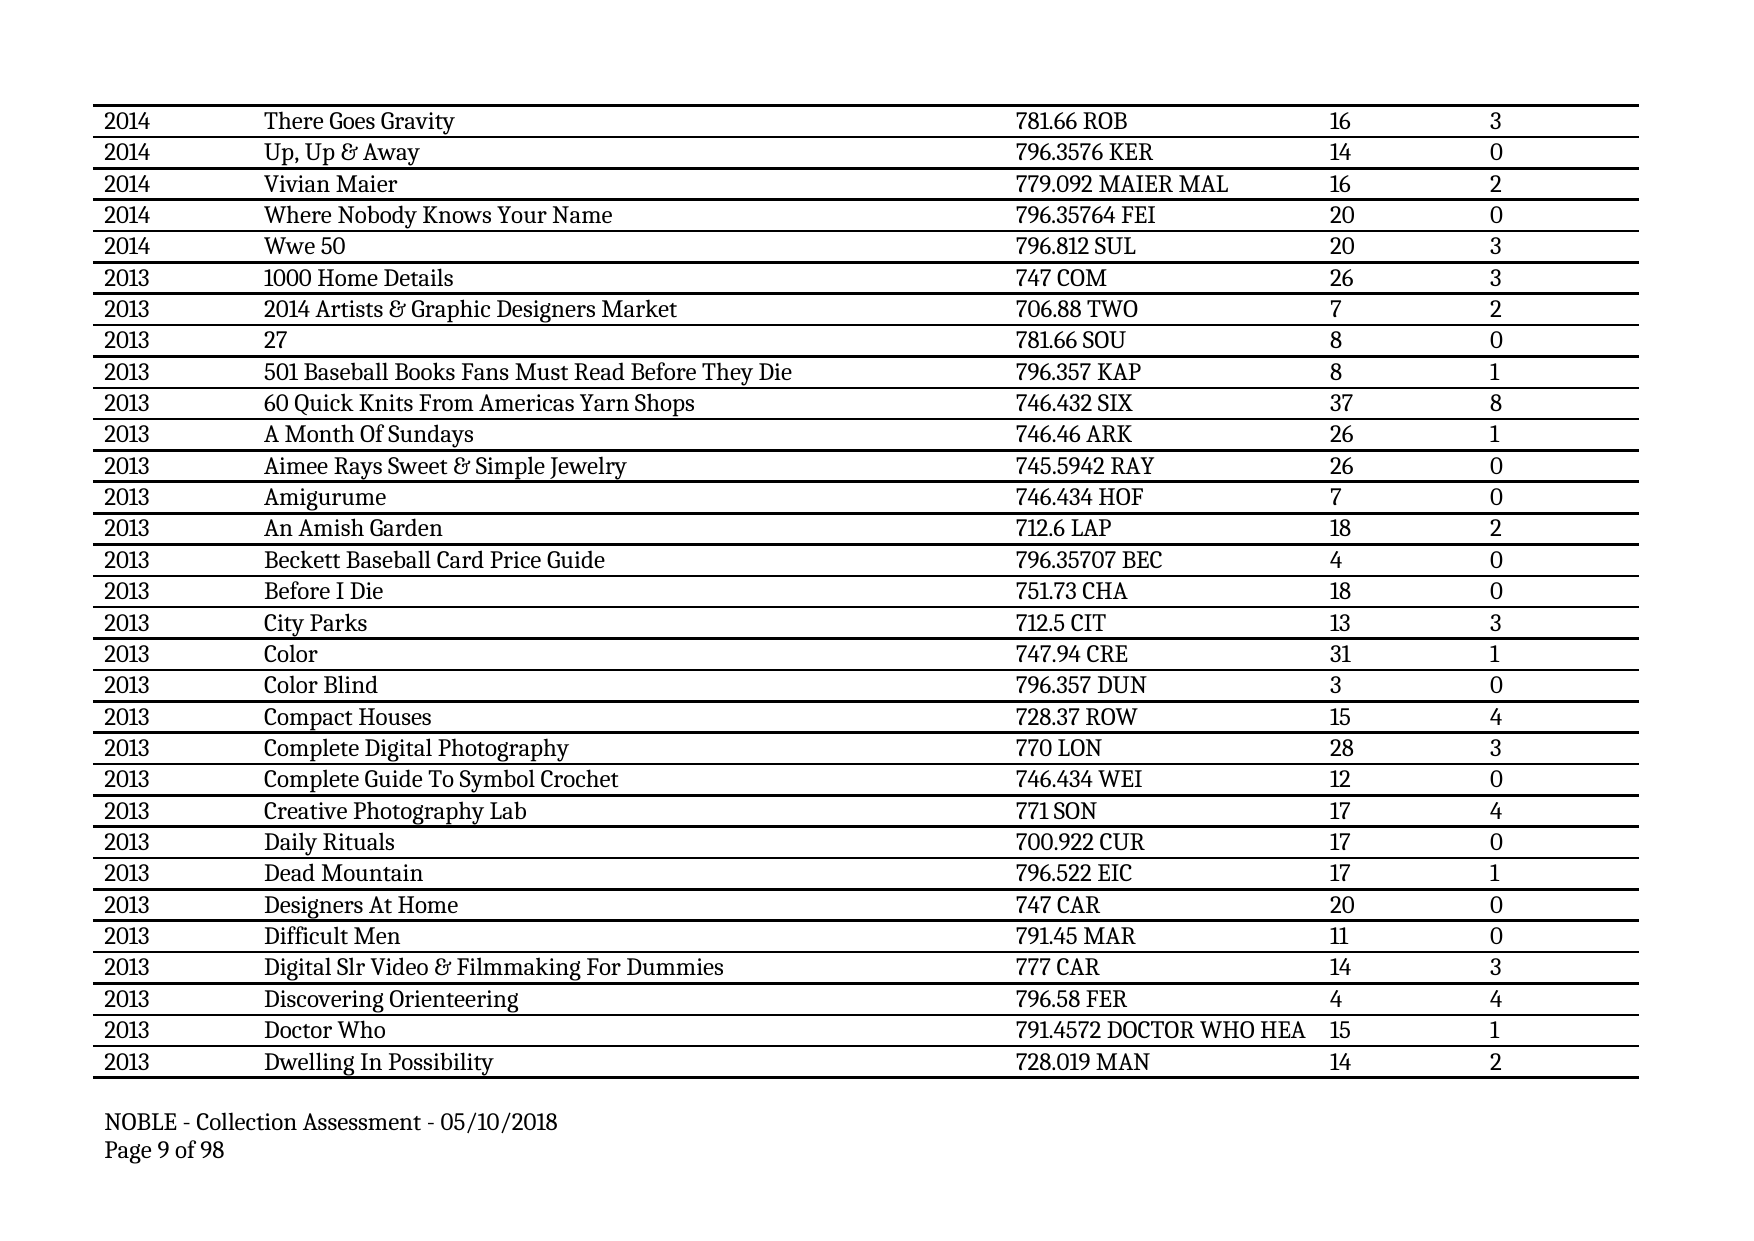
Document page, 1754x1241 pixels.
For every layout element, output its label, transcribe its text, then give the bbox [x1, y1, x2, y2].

table_cell 3 [1479, 608, 1638, 637]
table_cell 4 [1319, 985, 1478, 1013]
table_cell 18 [1319, 577, 1478, 606]
table_cell 0 [1479, 765, 1638, 794]
table_cell 0 [1479, 671, 1638, 700]
table_cell 1 [1479, 859, 1638, 888]
table_cell 2013 [93, 953, 253, 982]
table_cell 17 [1319, 797, 1478, 825]
table_cell Before I Die [253, 577, 999, 606]
table_cell 2013 [93, 703, 253, 731]
table_cell 2013 [93, 420, 253, 449]
table_cell 796.58 FER [999, 985, 1319, 1013]
table_cell 0 [1479, 577, 1638, 606]
table_cell 2 [1479, 515, 1638, 543]
table_cell 31 [1319, 640, 1478, 668]
table_cell 781.66 SOU [999, 326, 1319, 355]
table_cell 796.357 KAP [999, 358, 1319, 386]
table_cell Aimee Rays Sweet & Simple Jewelry [253, 452, 999, 480]
table_cell 747 COM [999, 264, 1319, 292]
table_cell 15 [1319, 1016, 1478, 1045]
table_cell 728.019 MAN [999, 1047, 1319, 1076]
table_cell 746.434 WEI [999, 765, 1319, 794]
table_cell 13 [1319, 608, 1478, 637]
table_cell 747 CAR [999, 891, 1319, 919]
table_cell 781.66 ROB [999, 107, 1319, 136]
table_cell 1 [1479, 640, 1638, 668]
table_cell 796.522 EIC [999, 859, 1319, 888]
table_cell 0 [1479, 828, 1638, 857]
table_cell 16 [1319, 107, 1478, 136]
table_cell 2013 [93, 640, 253, 668]
table_cell 17 [1319, 828, 1478, 857]
table_cell 0 [1479, 546, 1638, 574]
table_cell 3 [1319, 671, 1478, 700]
table_cell 2013 [93, 1047, 253, 1076]
table_cell 751.73 CHA [999, 577, 1319, 606]
table_cell 728.37 ROW [999, 703, 1319, 731]
table_cell 2014 [93, 138, 253, 167]
table_cell A Month Of Sundays [253, 420, 999, 449]
table_cell Difficult Men [253, 922, 999, 951]
table_cell Designers At Home [253, 891, 999, 919]
table_cell Daily Rituals [253, 828, 999, 857]
table_cell 8 [1479, 389, 1638, 418]
table_cell 796.812 SUL [999, 232, 1319, 261]
table_cell 2013 [93, 985, 253, 1013]
table_cell 26 [1319, 420, 1478, 449]
table_cell 17 [1319, 859, 1478, 888]
table_cell 20 [1319, 232, 1478, 261]
table_cell 1 [1479, 420, 1638, 449]
table_cell Amigurume [253, 483, 999, 512]
table_cell 3 [1479, 953, 1638, 982]
table_cell 501 Baseball Books Fans Must Read Before They Die [253, 358, 999, 386]
table_cell 2 [1479, 170, 1638, 198]
table_cell 3 [1479, 264, 1638, 292]
table_cell 796.35707 BEC [999, 546, 1319, 574]
table_cell 770 LON [999, 734, 1319, 763]
table_cell 14 [1319, 1047, 1478, 1076]
table_cell 16 [1319, 170, 1478, 198]
table_cell 771 SON [999, 797, 1319, 825]
table_cell 18 [1319, 515, 1478, 543]
table_cell 2013 [93, 452, 253, 480]
table_cell 2014 [93, 170, 253, 198]
table_cell 779.092 MAIER MAL [999, 170, 1319, 198]
table_cell 1 [1479, 358, 1638, 386]
table_cell 0 [1479, 452, 1638, 480]
table_cell 746.432 SIX [999, 389, 1319, 418]
table_cell 745.5942 RAY [999, 452, 1319, 480]
table_cell 0 [1479, 326, 1638, 355]
table_cell 3 [1479, 107, 1638, 136]
table_cell 1000 Home Details [253, 264, 999, 292]
table_cell 712.6 LAP [999, 515, 1319, 543]
table_cell 0 [1479, 201, 1638, 229]
table_cell Where Nobody Knows Your Name [253, 201, 999, 229]
table_cell Complete Digital Photography [253, 734, 999, 763]
table_cell 791.4572 DOCTOR WHO HEA [999, 1016, 1319, 1045]
table_cell 4 [1319, 546, 1478, 574]
table_cell 2013 [93, 671, 253, 700]
table_cell 2 [1479, 1047, 1638, 1076]
table_cell 2013 [93, 859, 253, 888]
table_cell 12 [1319, 765, 1478, 794]
table_cell Discovering Orienteering [253, 985, 999, 1013]
table_cell 2013 [93, 922, 253, 951]
table_cell City Parks [253, 608, 999, 637]
table_cell 746.434 HOF [999, 483, 1319, 512]
table_cell There Goes Gravity [253, 107, 999, 136]
table_cell 2014 [93, 201, 253, 229]
table_cell 7 [1319, 483, 1478, 512]
table_cell 2013 [93, 389, 253, 418]
table_cell 8 [1319, 326, 1478, 355]
table_cell 11 [1319, 922, 1478, 951]
table_cell 2013 [93, 797, 253, 825]
table_cell 2013 [93, 483, 253, 512]
table_cell 2013 [93, 734, 253, 763]
table_cell Doctor Who [253, 1016, 999, 1045]
table_cell 796.3576 KER [999, 138, 1319, 167]
table_cell 2013 [93, 608, 253, 637]
table_cell 2013 [93, 515, 253, 543]
table_cell Color Blind [253, 671, 999, 700]
table_cell 2013 [93, 295, 253, 324]
table_cell Dead Mountain [253, 859, 999, 888]
table_cell Digital Slr Video & Filmmaking For Dummies [253, 953, 999, 982]
table_cell 27 [253, 326, 999, 355]
table_cell 791.45 MAR [999, 922, 1319, 951]
table_cell Up, Up & Away [253, 138, 999, 167]
table_cell Creative Photography Lab [253, 797, 999, 825]
table_cell Complete Guide To Symbol Crochet [253, 765, 999, 794]
table_cell 4 [1479, 797, 1638, 825]
table_cell 0 [1479, 922, 1638, 951]
table_cell Wwe 50 [253, 232, 999, 261]
table_cell 2013 [93, 264, 253, 292]
table_cell 60 Quick Knits From Americas Yarn Shops [253, 389, 999, 418]
table_cell 1 [1479, 1016, 1638, 1045]
table_cell 20 [1319, 201, 1478, 229]
table_cell 712.5 CIT [999, 608, 1319, 637]
table_cell 26 [1319, 452, 1478, 480]
table_cell 26 [1319, 264, 1478, 292]
table_cell 2 [1479, 295, 1638, 324]
table_cell 2014 [93, 232, 253, 261]
table_cell 2013 [93, 1016, 253, 1045]
table_cell 4 [1479, 703, 1638, 731]
table_cell Beckett Baseball Card Price Guide [253, 546, 999, 574]
table_cell An Amish Garden [253, 515, 999, 543]
table_cell 3 [1479, 734, 1638, 763]
table_cell 4 [1479, 985, 1638, 1013]
table_cell 2013 [93, 577, 253, 606]
table_cell 14 [1319, 953, 1478, 982]
table_cell 0 [1479, 891, 1638, 919]
table_cell 796.35764 FEI [999, 201, 1319, 229]
table_cell 2013 [93, 765, 253, 794]
table_cell 700.922 CUR [999, 828, 1319, 857]
table_cell 2013 [93, 828, 253, 857]
table_cell 796.357 DUN [999, 671, 1319, 700]
table_cell 37 [1319, 389, 1478, 418]
table_cell 2014 [93, 107, 253, 136]
table_cell Vivian Maier [253, 170, 999, 198]
table_cell 3 [1479, 232, 1638, 261]
table_cell 2013 [93, 358, 253, 386]
table_cell 20 [1319, 891, 1478, 919]
table_cell 2013 [93, 546, 253, 574]
table_cell 747.94 CRE [999, 640, 1319, 668]
table_cell 2013 [93, 326, 253, 355]
table_cell 28 [1319, 734, 1478, 763]
table_cell 14 [1319, 138, 1478, 167]
table_cell 0 [1479, 138, 1638, 167]
table_cell 706.88 TWO [999, 295, 1319, 324]
table_cell 8 [1319, 358, 1478, 386]
table_cell 746.46 ARK [999, 420, 1319, 449]
table_cell Compact Houses [253, 703, 999, 731]
table_cell 15 [1319, 703, 1478, 731]
table_cell 2014 Artists & Graphic Designers Market [253, 295, 999, 324]
table_cell 777 CAR [999, 953, 1319, 982]
table_cell 2013 [93, 891, 253, 919]
table_cell 0 [1479, 483, 1638, 512]
table_cell Dwelling In Possibility [253, 1047, 999, 1076]
table_cell Color [253, 640, 999, 668]
table_cell 7 [1319, 295, 1478, 324]
